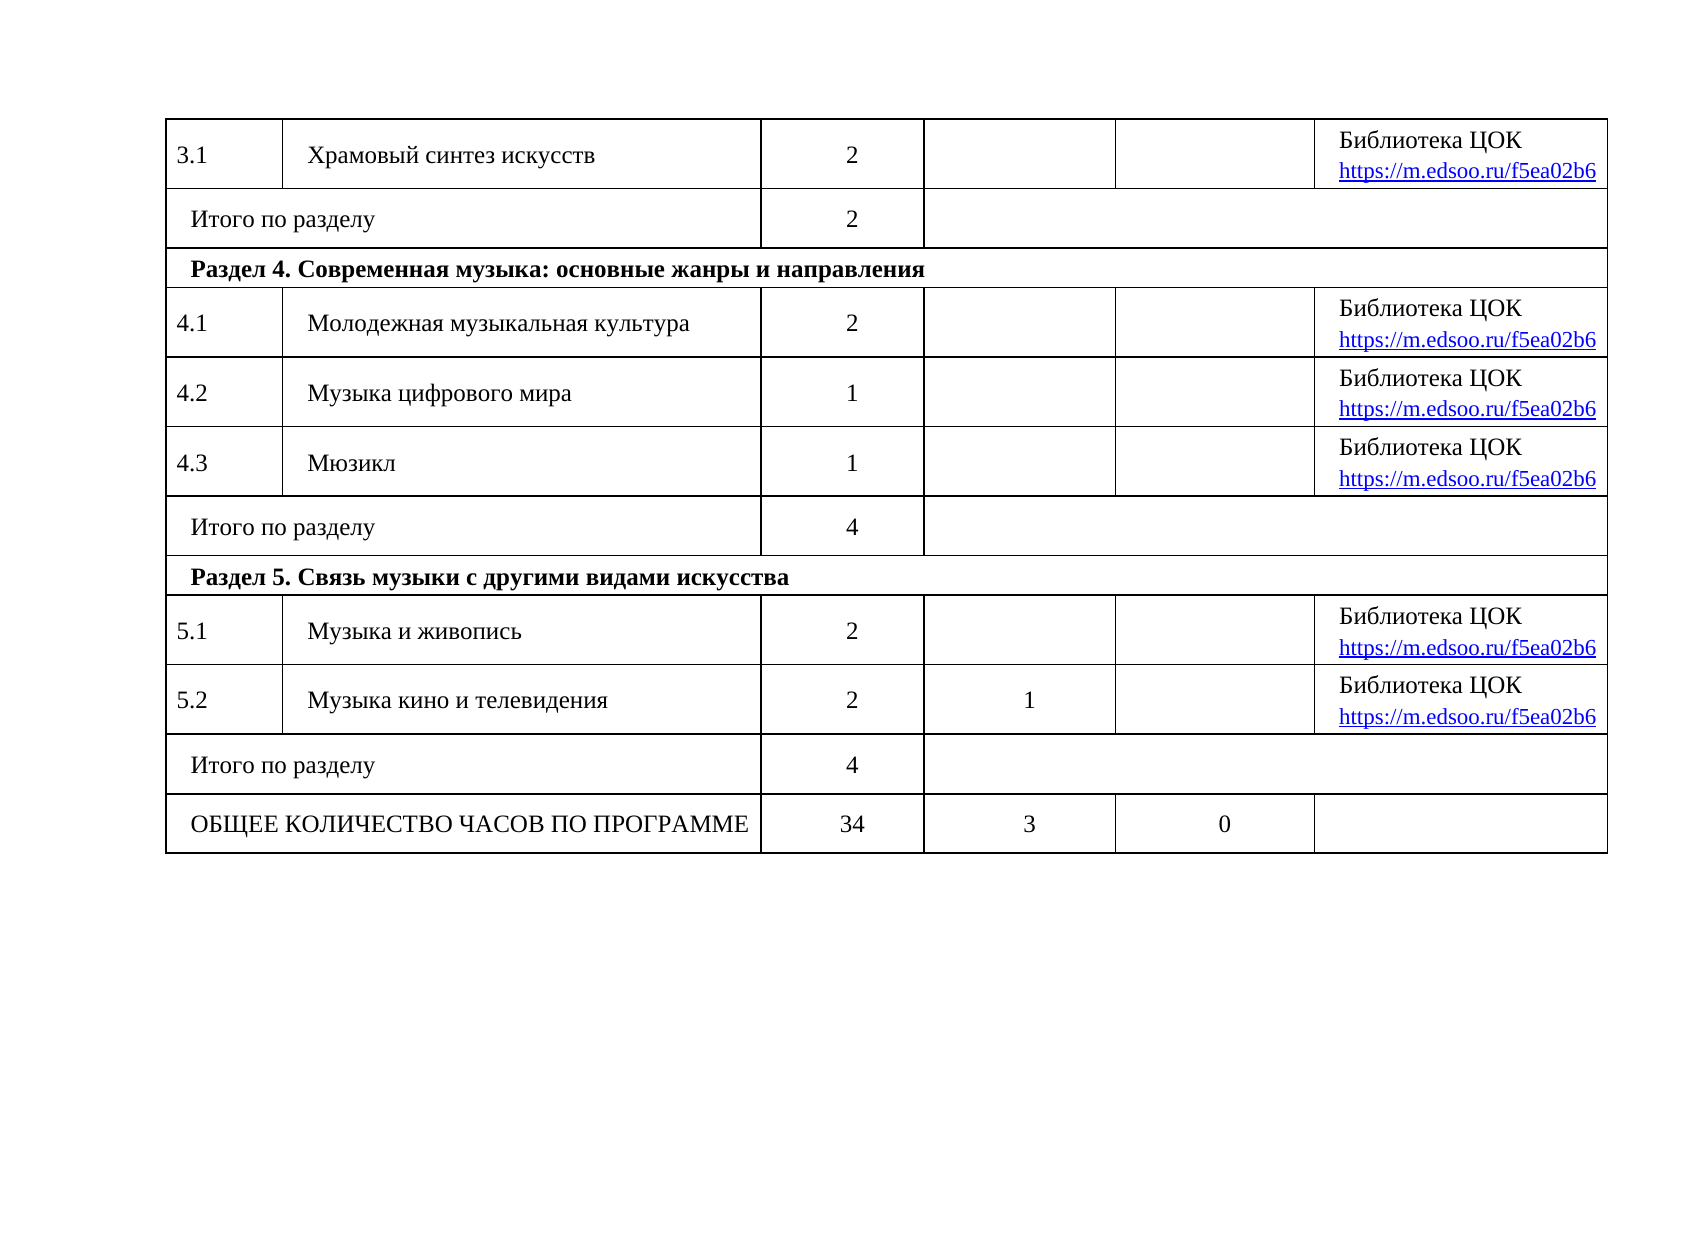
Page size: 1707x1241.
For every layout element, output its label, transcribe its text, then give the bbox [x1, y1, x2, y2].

table_cell [925, 189, 1607, 247]
table_cell 5.2 [167, 665, 282, 733]
table_cell 5.1 [167, 596, 282, 664]
table_cell 4.2 [167, 358, 282, 426]
table_cell Храмовый синтез искусств [283, 120, 760, 188]
table_cell [1116, 665, 1314, 733]
table_cell Библиотека ЦОК https://m.edsoo.ru/f5ea02b6 [1315, 665, 1607, 733]
table_cell [925, 358, 1115, 426]
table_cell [1315, 120, 1607, 188]
table_cell 4 [762, 735, 923, 793]
table_cell Библиотека ЦОК https://m.edsoo.ru/f5ea02b6 [1315, 427, 1607, 495]
table_cell Раздел 5. Связь музыки с другими видами искусства [167, 556, 1607, 594]
table_cell Итого по разделу [167, 189, 760, 247]
table_cell ОБЩЕЕ КОЛИЧЕСТВО ЧАСОВ ПО ПРОГРАММЕ [167, 795, 760, 852]
table_cell [1116, 120, 1314, 188]
table_cell 2 [762, 120, 923, 188]
table_cell [925, 427, 1115, 495]
table_cell 1 [762, 358, 923, 426]
table_cell [1116, 288, 1314, 356]
table_cell Музыка и живопись [283, 596, 760, 664]
table_cell 2 [762, 665, 923, 733]
table_cell [1116, 596, 1314, 664]
table_cell [925, 288, 1115, 356]
table_cell 3.1 [167, 120, 282, 188]
table_cell 4.3 [167, 427, 282, 495]
table_cell 1 [762, 427, 923, 495]
table_cell 2 [762, 189, 923, 247]
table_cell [1315, 288, 1607, 356]
table_cell 1 [925, 665, 1115, 733]
table_cell Музыка цифрового мира [283, 358, 760, 426]
table_cell [925, 596, 1115, 664]
table_cell Итого по разделу [167, 735, 760, 793]
table_cell 34 [762, 795, 923, 852]
table_cell Библиотека ЦОК https://m.edsoo.ru/f5ea02b6 [1315, 358, 1607, 426]
table_cell Мюзикл [283, 427, 760, 495]
table_cell 4.1 [167, 288, 282, 356]
table_cell [925, 120, 1115, 188]
table_cell Раздел 4. Современная музыка: основные жанры и направления [167, 249, 1607, 287]
table_cell Итого по разделу [167, 497, 760, 555]
table_cell Музыка кино и телевидения [283, 665, 760, 733]
table_cell [1116, 427, 1314, 495]
table_cell 2 [762, 596, 923, 664]
table_cell [1116, 358, 1314, 426]
table_cell Библиотека ЦОК https://m.edsoo.ru/f5ea02b6 [1315, 596, 1607, 664]
table_cell Молодежная музыкальная культура [283, 288, 760, 356]
table_cell 0 [1116, 795, 1314, 852]
table_cell 2 [762, 288, 923, 356]
table_cell 4 [762, 497, 923, 555]
table_cell 3 [925, 795, 1115, 852]
table_cell [1315, 795, 1607, 852]
table_cell [925, 735, 1607, 793]
table_cell [925, 497, 1607, 555]
